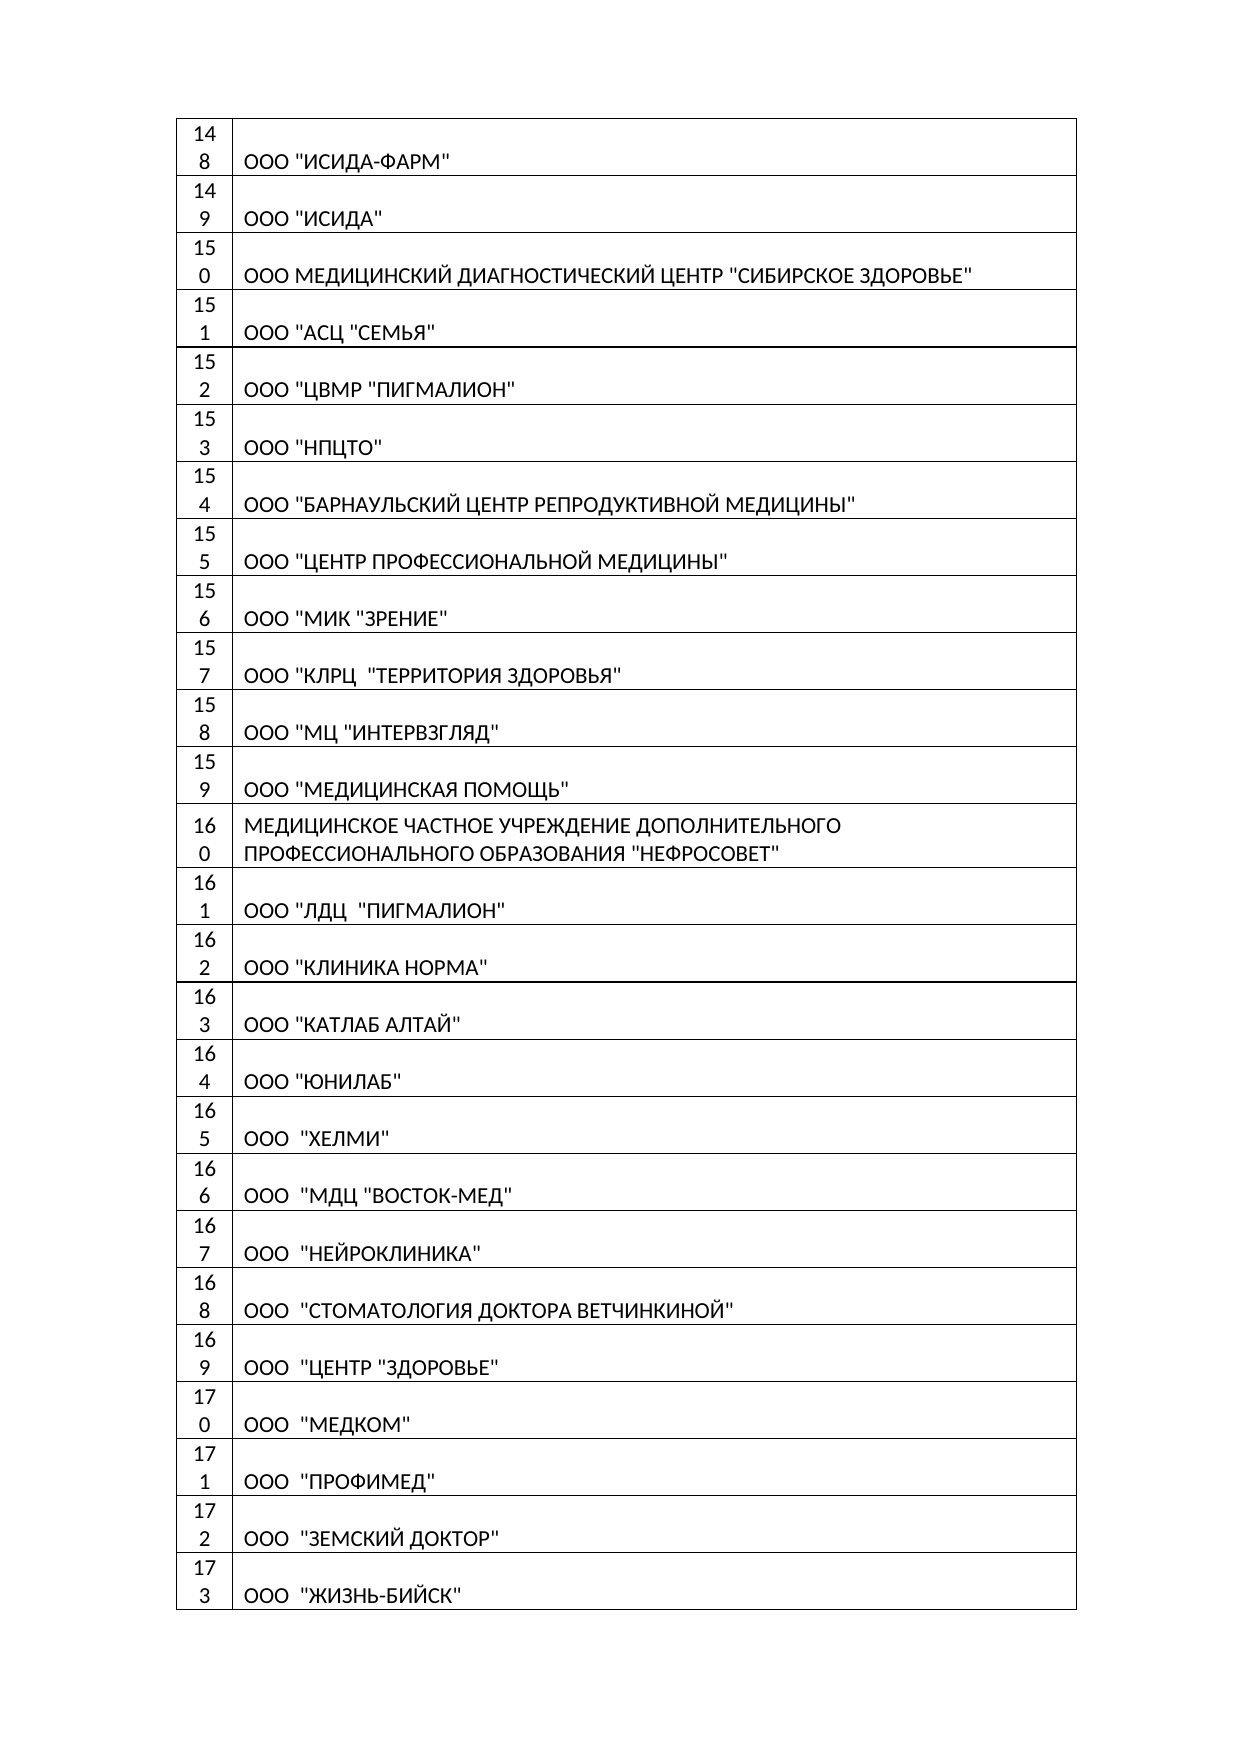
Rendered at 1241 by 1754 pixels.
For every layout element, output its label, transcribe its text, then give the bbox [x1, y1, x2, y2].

table_cell 164 [177, 1040, 232, 1096]
table_cell 154 [177, 462, 232, 518]
table_cell 167 [177, 1211, 232, 1267]
table_cell 173 [177, 1553, 232, 1609]
table_cell 155 [177, 519, 232, 575]
table_cell ООО "МЕДКОМ" [233, 1382, 1076, 1438]
table_cell 161 [177, 868, 232, 924]
table_cell ООО "МДЦ "ВОСТОК-МЕД" [233, 1154, 1076, 1210]
table_cell ООО "МЦ "ИНТЕРВЗГЛЯД" [233, 690, 1076, 746]
table_cell ООО "КАТЛАБ АЛТАЙ" [233, 983, 1076, 1038]
table_cell ООО "НЕЙРОКЛИНИКА" [233, 1211, 1076, 1267]
table_cell ООО "ЦВМР "ПИГМАЛИОН" [233, 348, 1076, 403]
table_cell ООО "ЛДЦ "ПИГМАЛИОН" [233, 868, 1076, 924]
table_cell 169 [177, 1325, 232, 1381]
table_cell 166 [177, 1154, 232, 1210]
table_cell 171 [177, 1439, 232, 1495]
table_cell 162 [177, 925, 232, 981]
table_cell 159 [177, 747, 232, 803]
table_cell 148 [177, 119, 232, 175]
table_cell ООО "МЕДИЦИНСКАЯ ПОМОЩЬ" [233, 747, 1076, 803]
table_cell 163 [177, 983, 232, 1038]
table_cell ООО "ИСИДА" [233, 176, 1076, 232]
table_cell ООО "ЦЕНТР ПРОФЕССИОНАЛЬНОЙ МЕДИЦИНЫ" [233, 519, 1076, 575]
table_cell МЕДИЦИНСКОЕ ЧАСТНОЕ УЧРЕЖДЕНИЕ ДОПОЛНИТЕЛЬНОГО ПРОФЕССИОНАЛЬНОГО ОБРАЗОВАНИЯ "НЕФРОСОВЕТ" [233, 804, 1076, 867]
table_cell ООО "КЛРЦ "ТЕРРИТОРИЯ ЗДОРОВЬЯ" [233, 633, 1076, 689]
table_cell 152 [177, 348, 232, 403]
table_cell 172 [177, 1496, 232, 1552]
table_cell ООО "МИК "ЗРЕНИЕ" [233, 576, 1076, 632]
table_cell 168 [177, 1268, 232, 1324]
table_cell ООО "БАРНАУЛЬСКИЙ ЦЕНТР РЕПРОДУКТИВНОЙ МЕДИЦИНЫ" [233, 462, 1076, 518]
table_cell ООО "КЛИНИКА НОРМА" [233, 925, 1076, 981]
table_cell 170 [177, 1382, 232, 1438]
table_cell 156 [177, 576, 232, 632]
table_cell ООО "ЗЕМСКИЙ ДОКТОР" [233, 1496, 1076, 1552]
table_cell ООО "ЮНИЛАБ" [233, 1040, 1076, 1096]
table_cell 157 [177, 633, 232, 689]
table_cell ООО "ИСИДА-ФАРМ" [233, 119, 1076, 175]
table_cell 149 [177, 176, 232, 232]
table_cell ООО "ЦЕНТР "ЗДОРОВЬЕ" [233, 1325, 1076, 1381]
table_cell ООО "ХЕЛМИ" [233, 1097, 1076, 1153]
table_cell ООО "ПРОФИМЕД" [233, 1439, 1076, 1495]
table_cell ООО "НПЦТО" [233, 405, 1076, 461]
table_cell ООО "ЖИЗНЬ-БИЙСК" [233, 1553, 1076, 1609]
table_cell ООО МЕДИЦИНСКИЙ ДИАГНОСТИЧЕСКИЙ ЦЕНТР "СИБИРСКОЕ ЗДОРОВЬЕ" [233, 233, 1076, 289]
table_cell ООО "АСЦ "СЕМЬЯ" [233, 290, 1076, 346]
table_cell 160 [177, 804, 232, 867]
table_cell 151 [177, 290, 232, 346]
table_cell 165 [177, 1097, 232, 1153]
table_cell 153 [177, 405, 232, 461]
table_cell ООО "СТОМАТОЛОГИЯ ДОКТОРА ВЕТЧИНКИНОЙ" [233, 1268, 1076, 1324]
table_cell 150 [177, 233, 232, 289]
table_cell 158 [177, 690, 232, 746]
